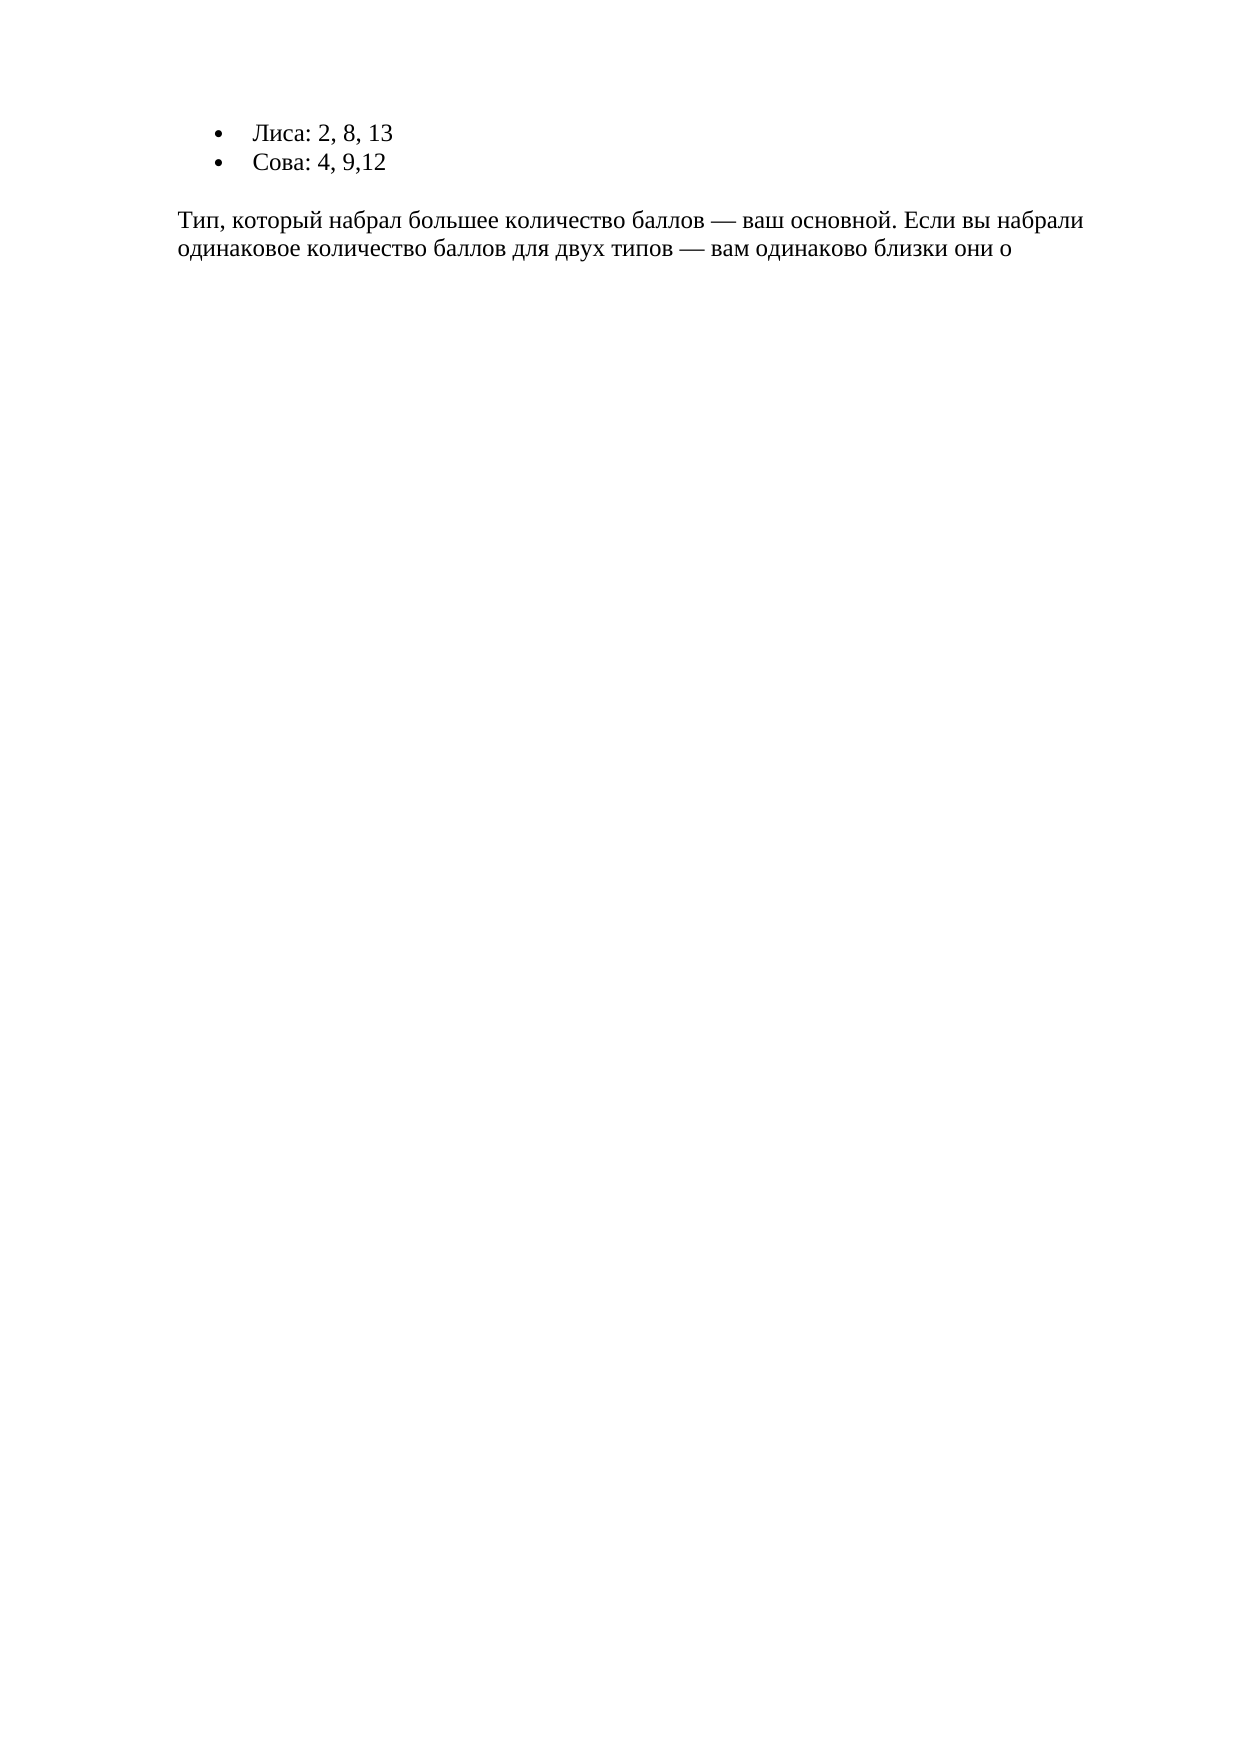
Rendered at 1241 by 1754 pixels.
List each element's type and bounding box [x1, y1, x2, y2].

table_cell [177, 118, 1152, 262]
